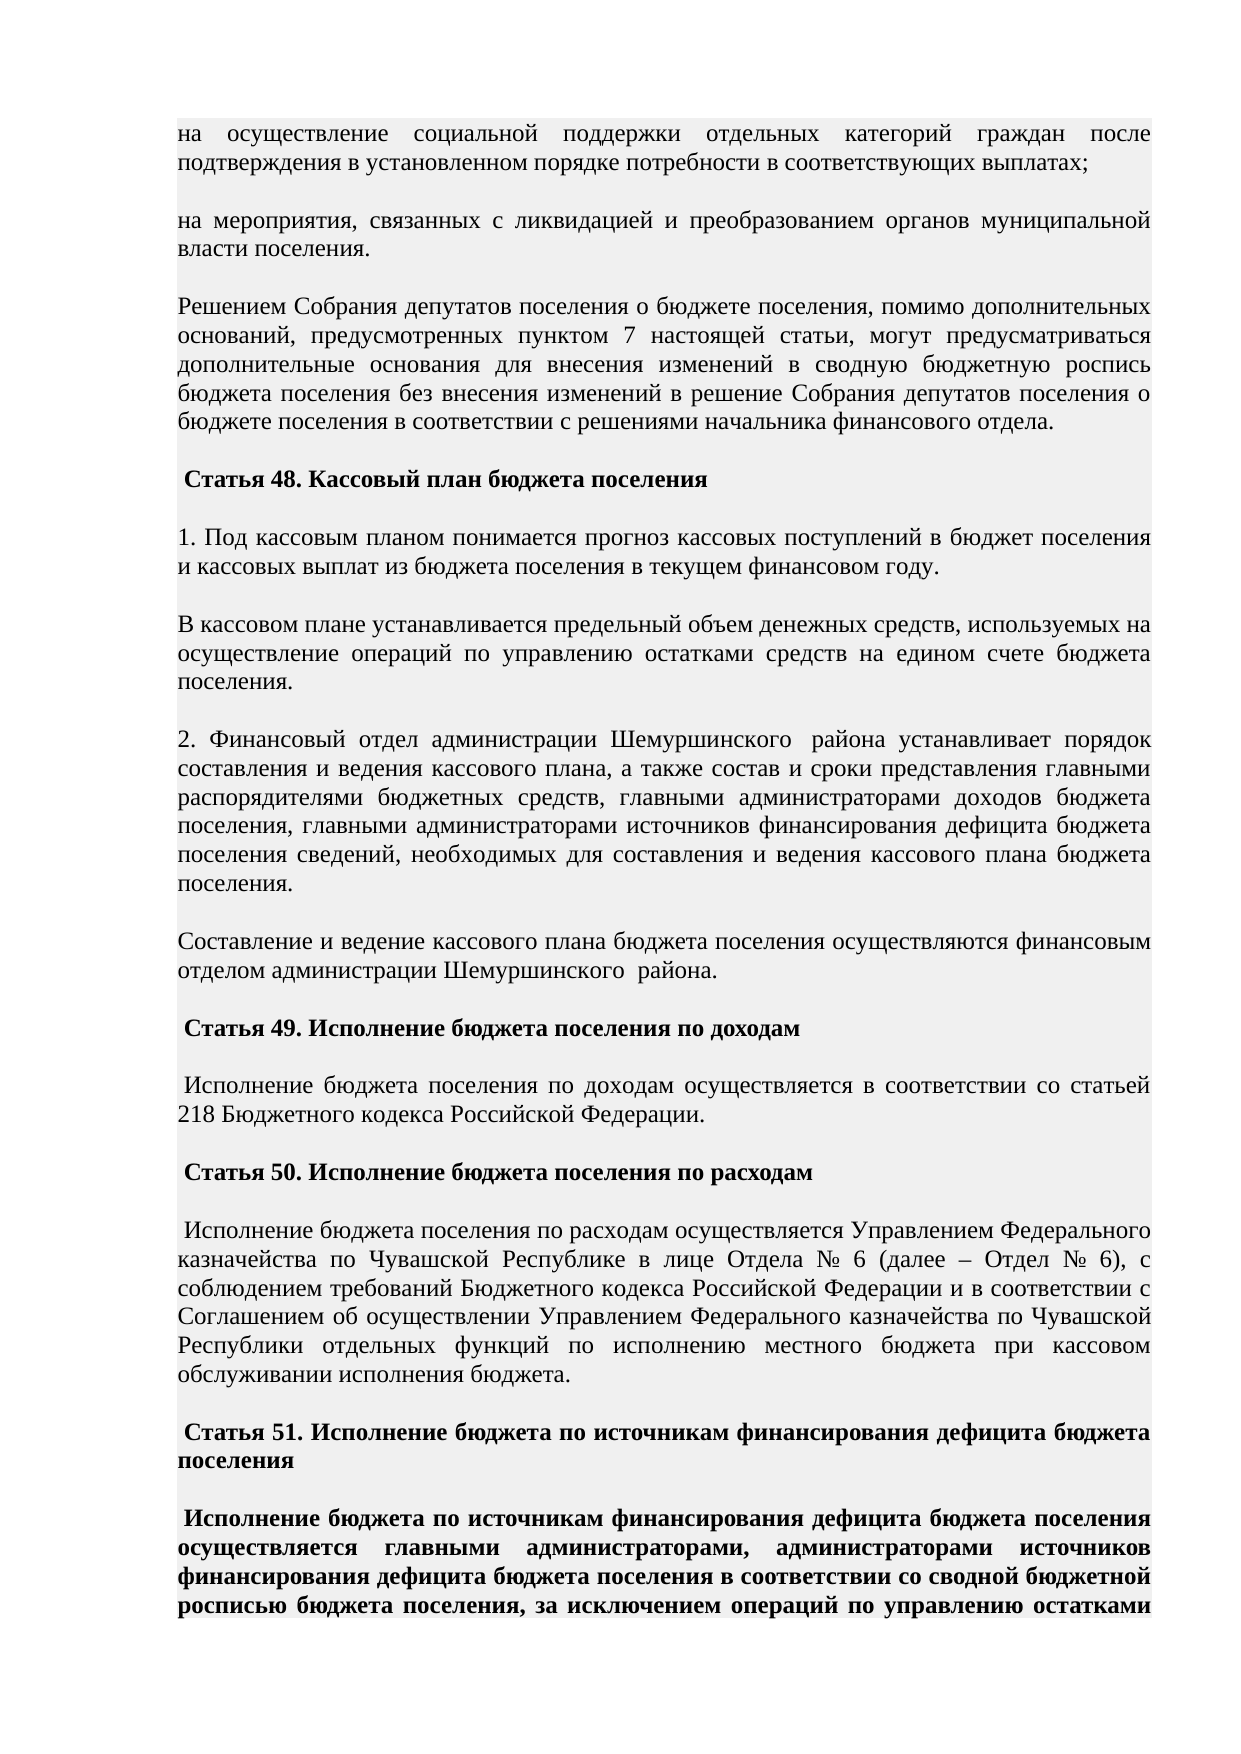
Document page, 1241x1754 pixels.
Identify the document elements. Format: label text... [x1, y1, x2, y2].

text Исполнение бюджета поселения по расходам осуществляется Управлением Федерального казначейства по Чувашской Республике в лице Отдела № 6 (далее – Отдел № 6), с соблюдением требований Бюджетного кодекса Российской Федерации и в соответствии с Соглашением об осуществлении Управлением Федерального казначейства по Чувашской Республики отдельных функций по исполнению местного бюджета при кассовом обслуживании исполнения бюджета. [177, 1215, 1152, 1388]
text на осуществление социальной поддержки отдельных категорий граждан после подтверждения в установленном порядке потребности в соответствующих выплатах; [177, 118, 1152, 176]
text Решением Собрания депутатов поселения о бюджете поселения, помимо дополнительных оснований, предусмотренных пунктом 7 настоящей статьи, могут предусматриваться дополнительные основания для внесения изменений в сводную бюджетную роспись бюджета поселения без внесения изменений в решение Собрания депутатов поселения о бюджете поселения в соответствии с решениями начальника финансового отдела. [177, 291, 1152, 435]
text на мероприятия, связанных с ликвидацией и преобразованием органов муниципальной власти поселения. [177, 205, 1152, 262]
text В кассовом плане устанавливается предельный объем денежных средств, используемых на осуществление операций по управлению остатками средств на едином счете бюджета поселения. [177, 609, 1152, 695]
text Статья 51. Исполнение бюджета по источникам финансирования дефицита бюджета поселения [177, 1417, 1152, 1474]
text 2. Финансовый отдел администрации Шемуршинского района устанавливает порядок составления и ведения кассового плана, а также состав и сроки представления главными распорядителями бюджетных средств, главными администраторами доходов бюджета поселения, главными администраторами источников финансирования дефицита бюджета поселения сведений, необходимых для составления и ведения кассового плана бюджета поселения. [177, 724, 1152, 897]
text Статья 50. Исполнение бюджета поселения по расходам [177, 1157, 1152, 1186]
text Статья 49. Исполнение бюджета поселения по доходам [177, 1013, 1152, 1041]
text Исполнение бюджета поселения по доходам осуществляется в соответствии со статьей 218 Бюджетного кодекса Российской Федерации. [177, 1071, 1152, 1128]
text Статья 48. Кассовый план бюджета поселения [177, 464, 1152, 493]
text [177, 1503, 1152, 1618]
text 1. Под кассовым планом понимается прогноз кассовых поступлений в бюджет поселения и кассовых выплат из бюджета поселения в текущем финансовом году. [177, 522, 1152, 580]
text Составление и ведение кассового плана бюджета поселения осуществляются финансовым отделом администрации Шемуршинского района. [177, 926, 1152, 983]
